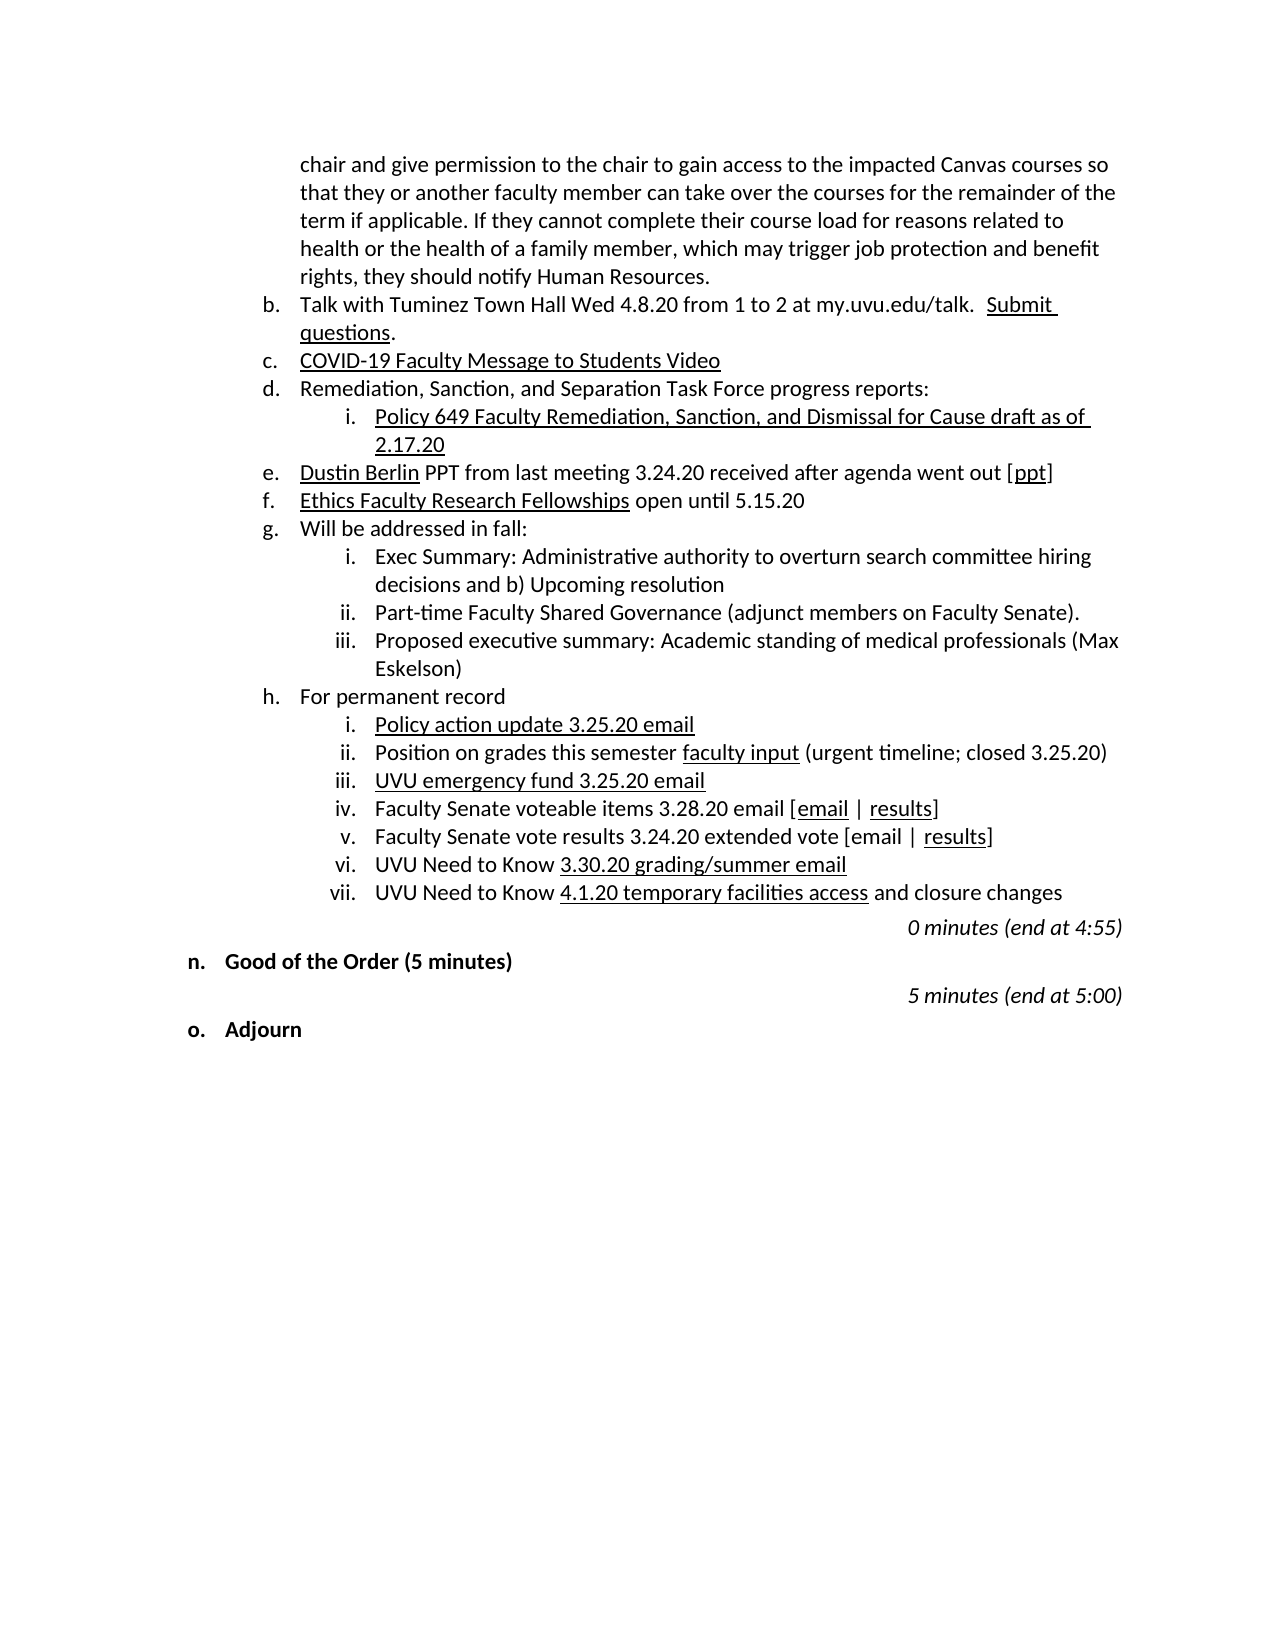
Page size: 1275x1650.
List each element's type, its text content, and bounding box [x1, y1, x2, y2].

list UVU Need to Know 4.1.20 temporary facilities access and closure changes [356, 878, 1125, 907]
list Good of the Order (5 minutes) [187, 947, 1125, 975]
text 5 minutes (end at 5:00) [150, 981, 1125, 1009]
list Adjourn [187, 1016, 1125, 1044]
list Ethics Faculty Research Fellowships open until 5.15.20 [262, 486, 1125, 514]
list Faculty Senate vote results 3.24.20 extended vote [email | results] [356, 822, 1125, 851]
list Remediation, Sanction, and Separation Task Force progress reports: [262, 374, 1125, 402]
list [262, 150, 1125, 290]
list Proposed executive summary: Academic standing of medical professionals (Max Eskelson) [356, 626, 1125, 682]
list Policy action update 3.25.20 email [356, 710, 1125, 738]
list COVID-19 Faculty Message to Students Video [262, 346, 1125, 374]
text 0 minutes (end at 4:55) [150, 913, 1125, 941]
list UVU Need to Know 3.30.20 grading/summer email [356, 851, 1125, 878]
list UVU emergency fund 3.25.20 email [356, 766, 1125, 794]
list Position on grades this semester faculty input (urgent timeline; closed 3.25.20) [356, 738, 1125, 766]
list Dustin Berlin PPT from last meeting 3.24.20 received after agenda went out [ppt] [262, 458, 1125, 486]
list Faculty Senate voteable items 3.28.20 email [email | results] [356, 794, 1125, 822]
list Part-time Faculty Shared Governance (adjunct members on Faculty Senate). [356, 598, 1125, 626]
list For permanent record [262, 682, 1125, 710]
list Exec Summary: Administrative authority to overturn search committee hiring decisions and b) Upcoming resolution [356, 542, 1125, 598]
list Talk with Tuminez Town Hall Wed 4.8.20 from 1 to 2 at my.uvu.edu/talk. Submit questions. [262, 290, 1125, 346]
list Policy 649 Faculty Remediation, Sanction, and Dismissal for Cause draft as of 2.17.20 [356, 402, 1125, 458]
list Will be addressed in fall: [262, 514, 1125, 542]
